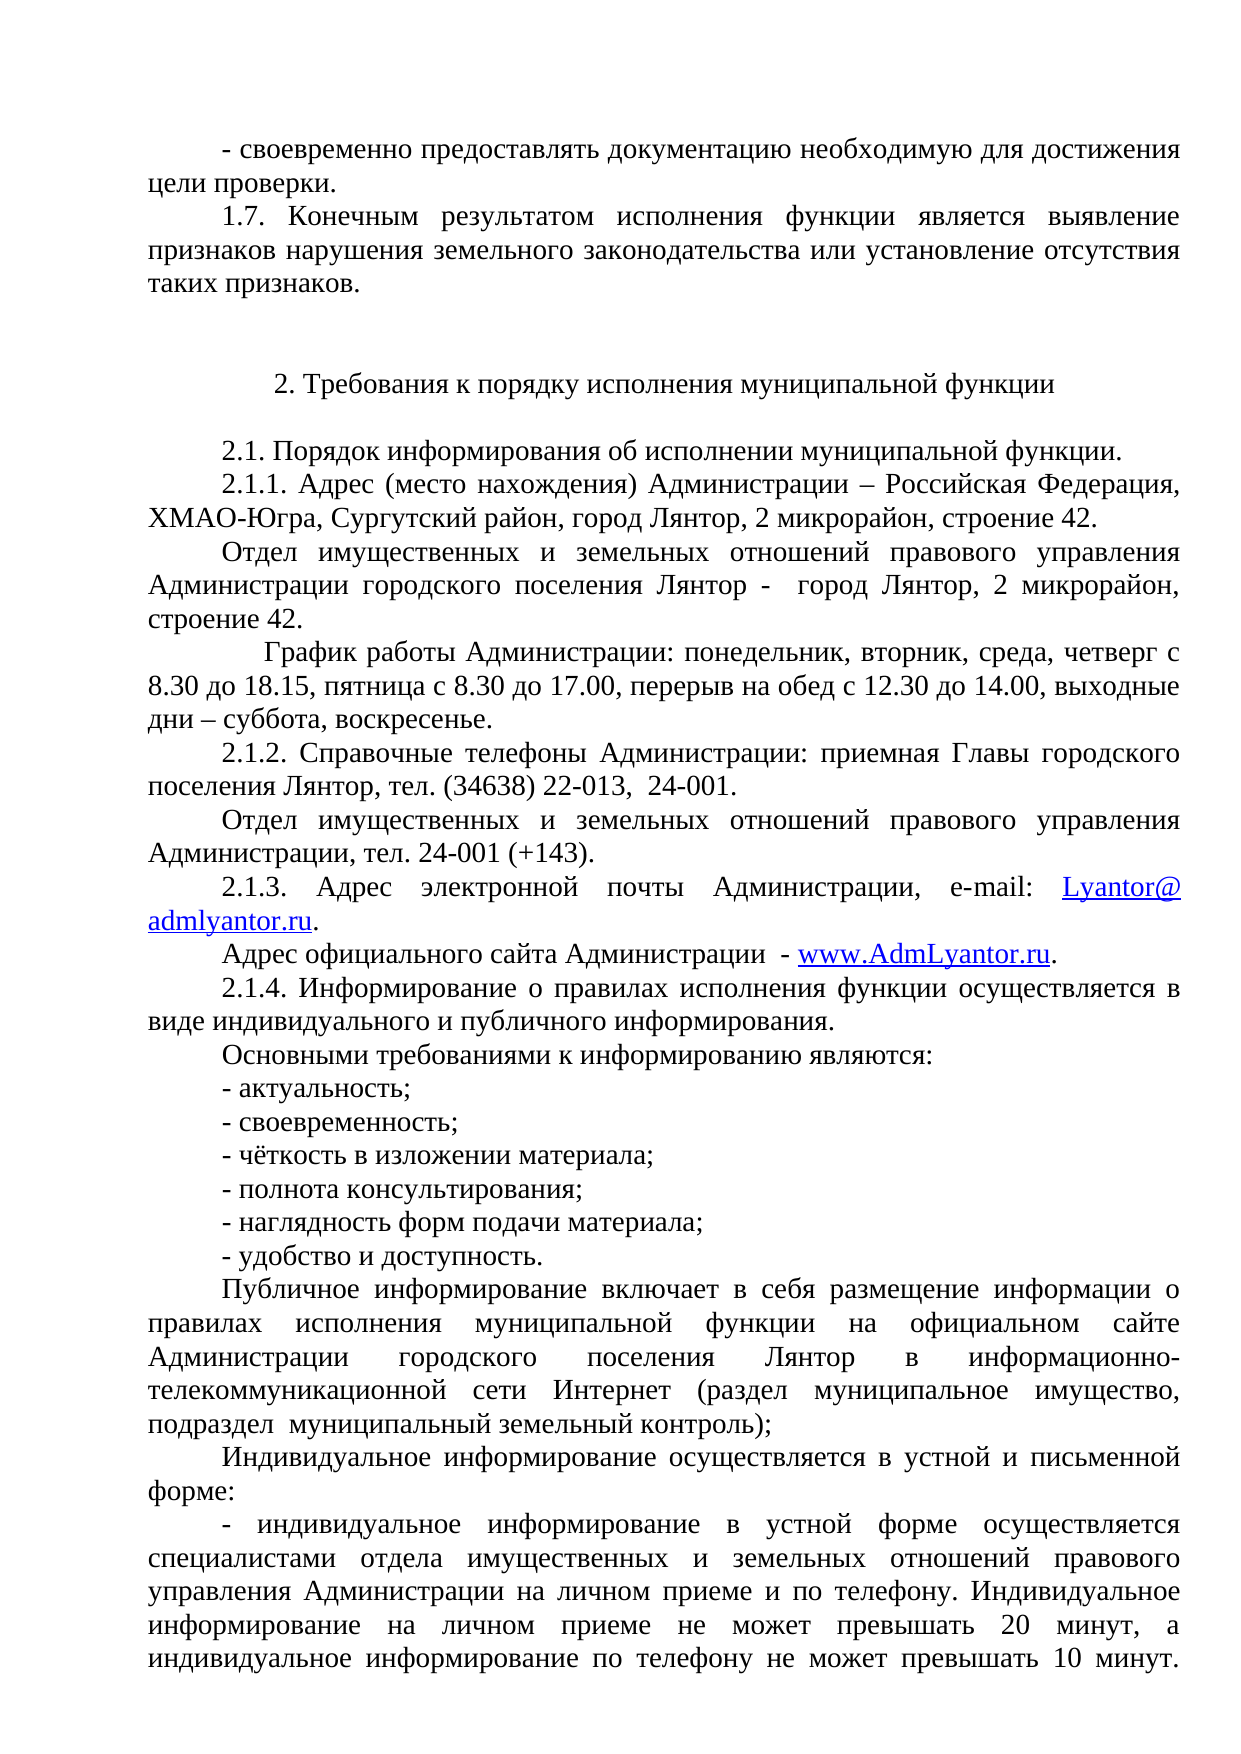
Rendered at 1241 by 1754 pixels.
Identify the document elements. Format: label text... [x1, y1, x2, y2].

text 2.1.2. Справочные телефоны Администрации: приемная Главы городского поселения Лянтор, тел. (34638) 22-013, 24-001. [148, 735, 1181, 802]
text Индивидуальное информирование осуществляется в устной и письменной форме: [148, 1439, 1181, 1506]
text 2.1.4. Информирование о правилах исполнения функции осуществляется в виде индивидуального и публичного информирования. [148, 970, 1181, 1037]
text - актуальность; [148, 1070, 1181, 1104]
text Публичное информирование включает в себя размещение информации о правилах исполнения муниципальной функции на официальном сайте Администрации городского поселения Лянтор в информационно-телекоммуникационной сети Интернет (раздел муниципальное имущество, подраздел муниципальный земельный контроль); [148, 1272, 1181, 1439]
text Адрес официального сайта Администрации - www.AdmLyantor.ru. [148, 936, 1181, 970]
text 1.7. Конечным результатом исполнения функции является выявление признаков нарушения земельного законодательства или установление отсутствия таких признаков. [148, 198, 1181, 299]
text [148, 1506, 1181, 1674]
text - своевременность; [148, 1104, 1181, 1137]
text График работы Администрации: понедельник, вторник, среда, четверг с 8.30 до 18.15, пятница с 8.30 до 17.00, перерыв на обед с 12.30 до 14.00, выходные дни – суббота, воскресенье. [148, 634, 1181, 735]
text Отдел имущественных и земельных отношений правового управления Администрации городского поселения Лянтор - город Лянтор, 2 микрорайон, строение 42. [148, 534, 1181, 634]
text Основными требованиями к информированию являются: [148, 1037, 1181, 1070]
text - полнота консультирования; [148, 1171, 1181, 1204]
text 2.1.1. Адрес (место нахождения) Администрации – Российская Федерация, ХМАО-Югра, Сургутский район, город Лянтор, 2 микрорайон, строение 42. [148, 467, 1181, 534]
text 2. Требования к порядку исполнения муниципальной функции [148, 366, 1181, 399]
text 2.1.3. Адрес электронной почты Администрации, е-mail: Lyantor@ аdmlyantor.ru. [148, 869, 1181, 936]
text - удобство и доступность. [148, 1238, 1181, 1272]
text Отдел имущественных и земельных отношений правового управления Администрации, тел. 24-001 (+143). [148, 802, 1181, 869]
text - своевременно предоставлять документацию необходимую для достижения цели проверки. [148, 131, 1181, 198]
text - наглядность форм подачи материала; [148, 1204, 1181, 1238]
text - чёткость в изложении материала; [148, 1137, 1181, 1171]
text 2.1. Порядок информирования об исполнении муниципальной функции. [148, 433, 1181, 467]
